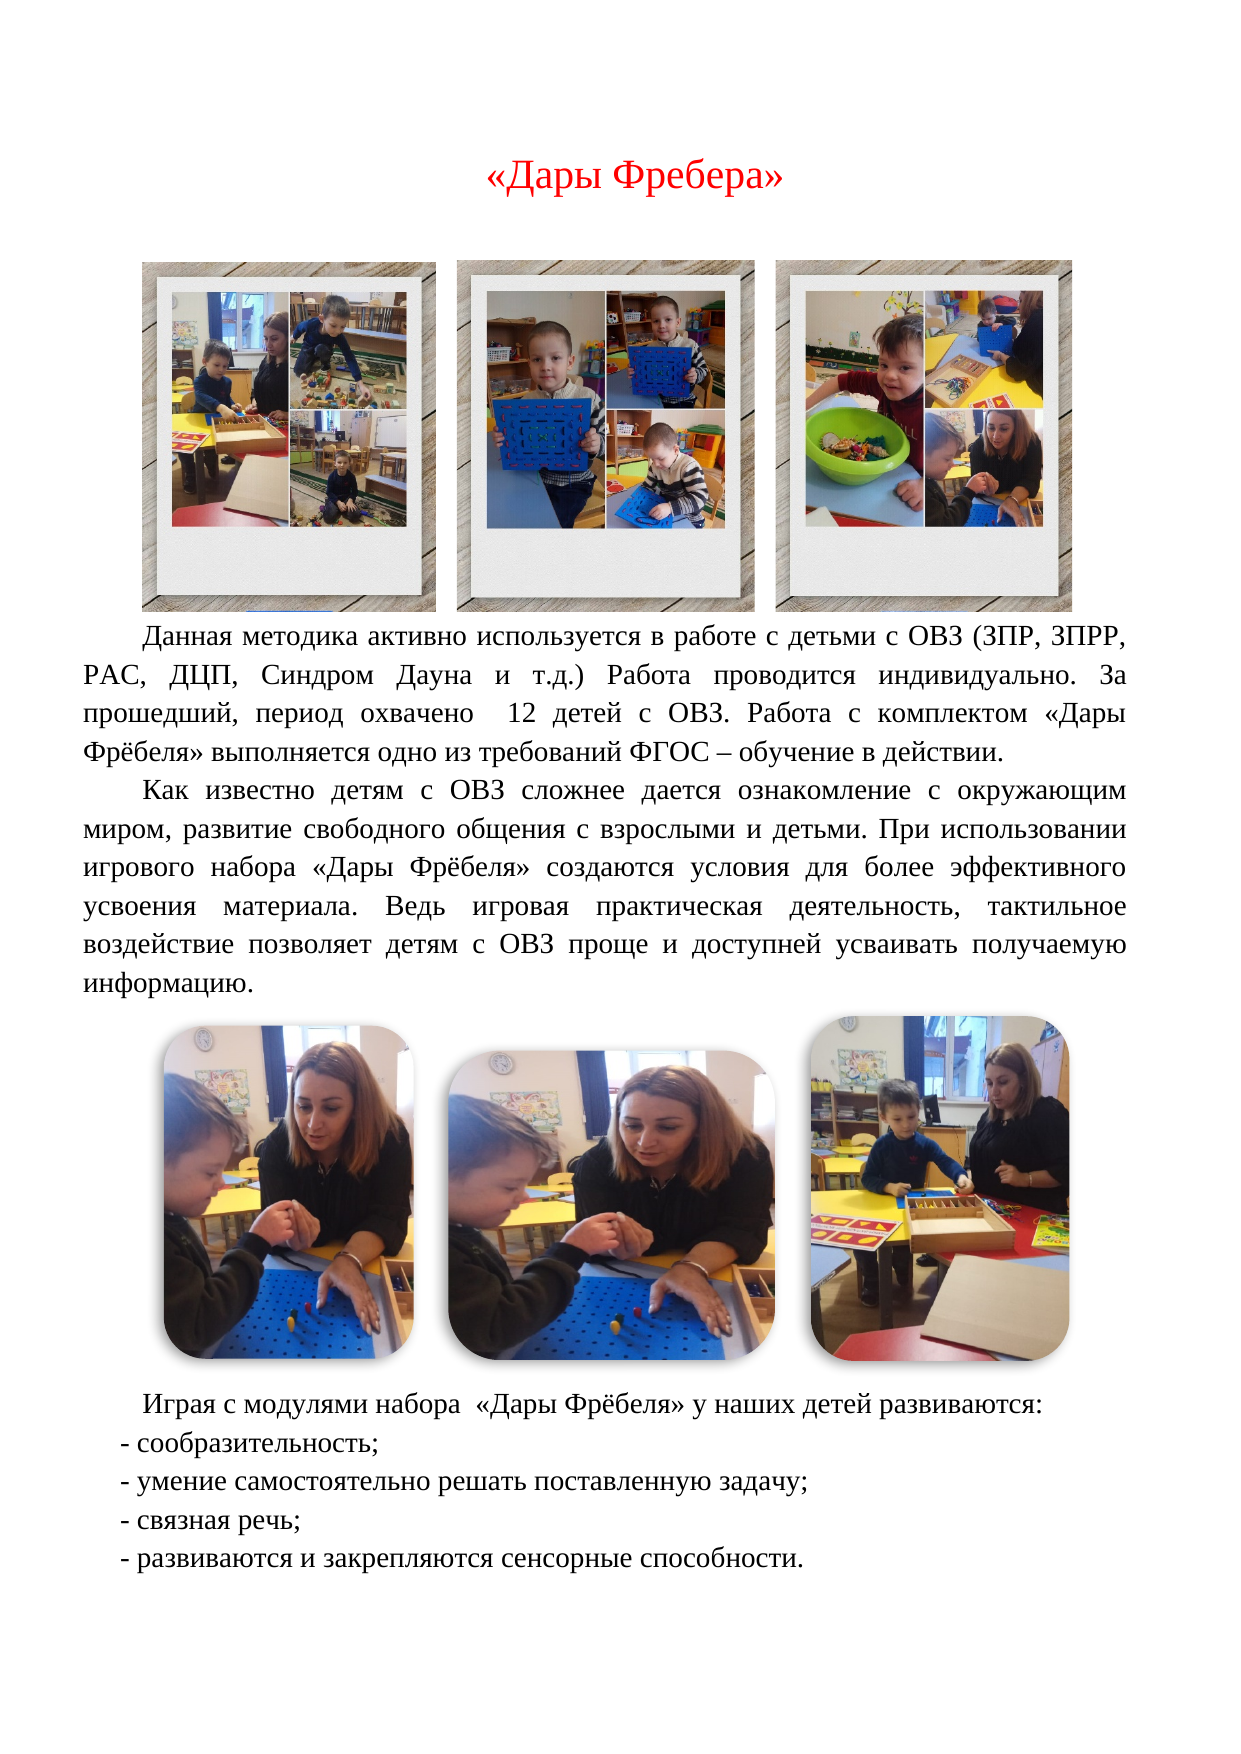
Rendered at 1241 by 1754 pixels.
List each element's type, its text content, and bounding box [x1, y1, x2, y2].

picture [456, 260, 755, 612]
text - связная речь; [112, 1502, 1128, 1535]
text Как известно детям с ОВЗ сложнее дается ознакомление с окружающим миром, развитие свободного общения с взрослыми и детьми. При использовании игрового набора «Дары Фрёбеля» создаются условия для более эффективного усвоения материала. Ведь игровая практическая деятельность, тактильное воздействие позволяет детям с ОВЗ проще и доступней усваивать получаемую информацию. [83, 772, 1128, 999]
text - сообразительность; [112, 1425, 1128, 1458]
text - умение самостоятельно решать поставленную задачу; [112, 1463, 1128, 1497]
text «Дары Фребера» [83, 150, 1128, 198]
picture [775, 260, 1073, 612]
text Данная методика активно используется в работе с детьми с ОВЗ (ЗПР, ЗПРР, РАС, ДЦП, Синдром Дауна и т.д.) Работа проводится индивидуально. За прошедший, период охвачено 12 детей с ОВЗ. Работа с комплектом «Дары Фрёбеля» выполняется одно из требований ФГОС – обучение в действии. [83, 618, 1128, 767]
picture [163, 1025, 414, 1359]
picture [448, 1050, 776, 1360]
picture [811, 1016, 1070, 1361]
text Играя с модулями набора «Дары Фрёбеля» у наших детей развиваются: [83, 1386, 1128, 1420]
picture [142, 262, 436, 612]
text - развиваются и закрепляются сенсорные способности. [112, 1540, 1128, 1574]
